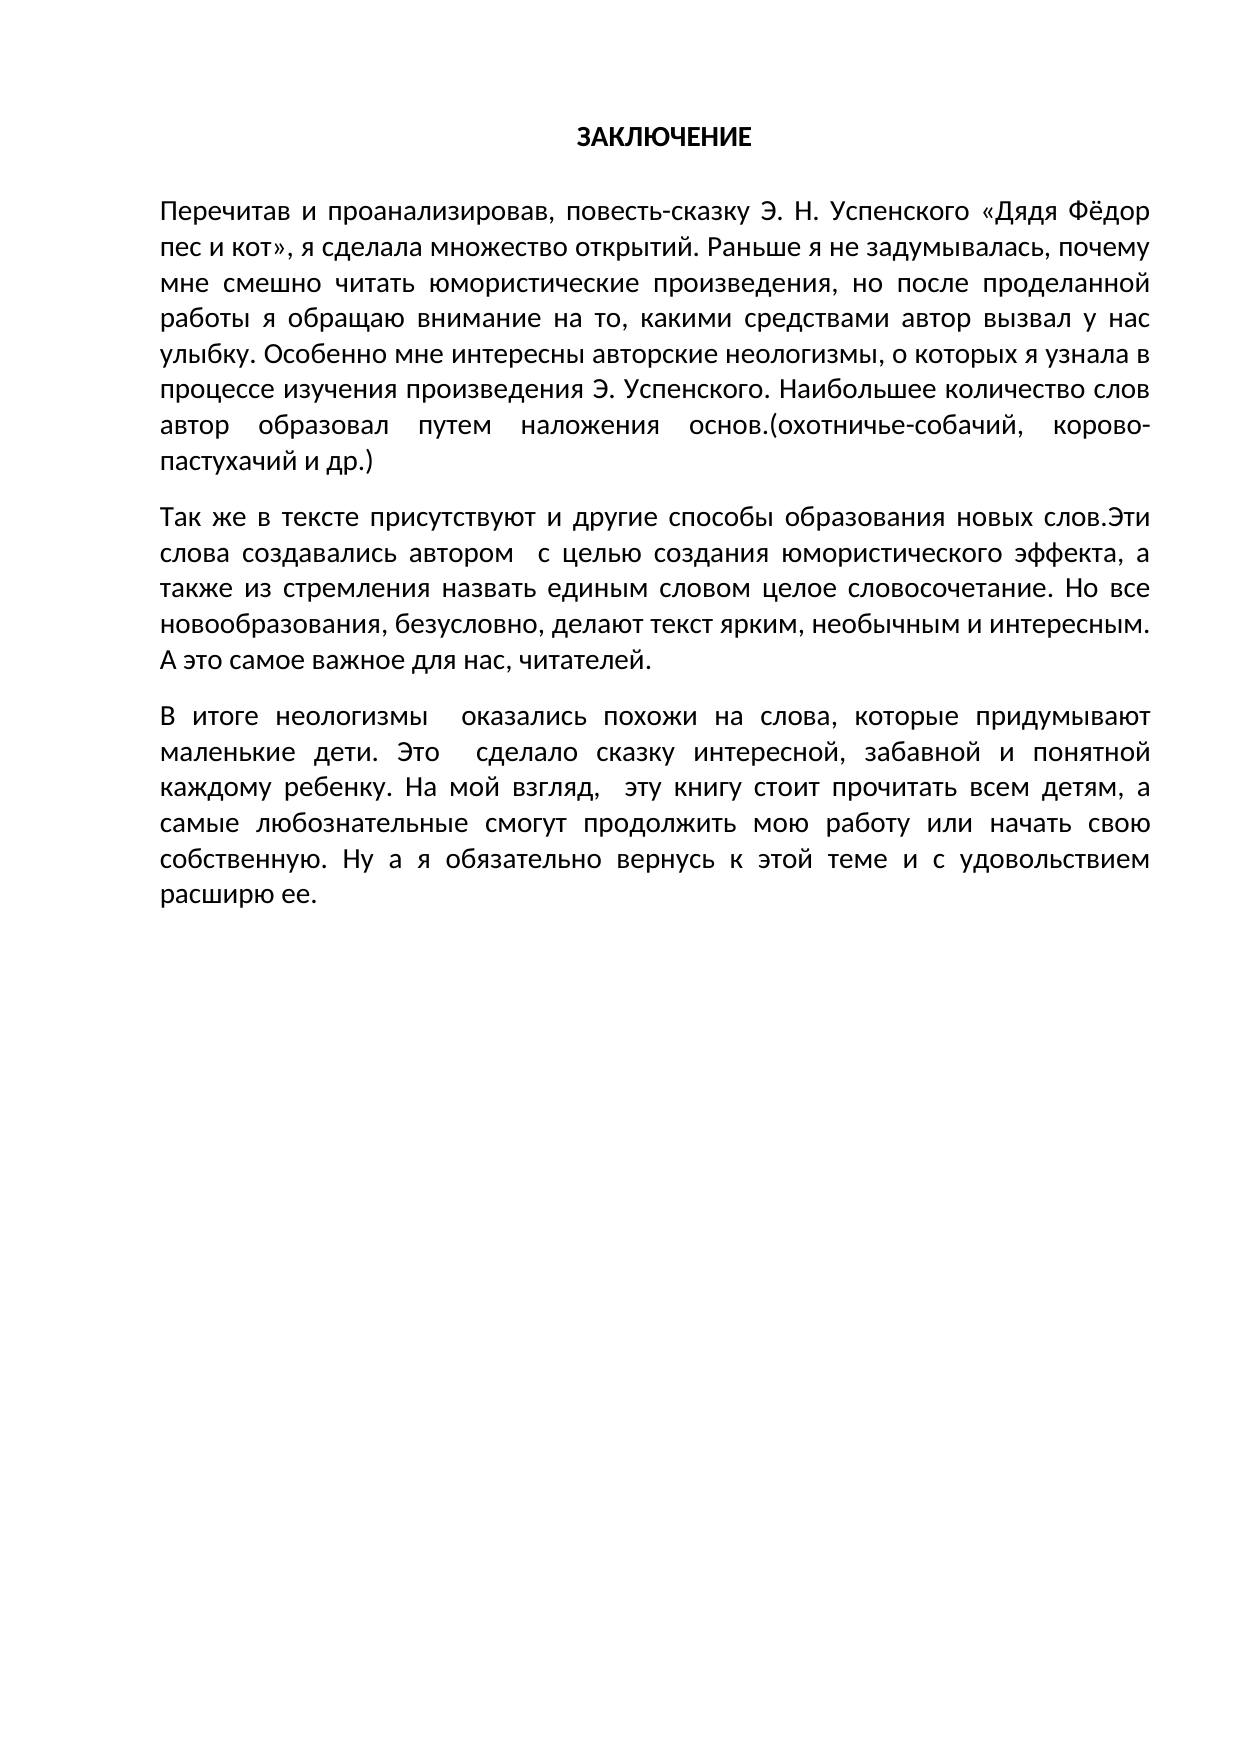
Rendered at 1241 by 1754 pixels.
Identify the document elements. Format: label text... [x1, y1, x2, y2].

text В итоге неологизмы оказались похожи на слова, которые придумывают маленькие дети. Это сделало сказку интересной, забавной и понятной каждому ребенку. На мой взгляд, эту книгу стоит прочитать всем детям, а самые любознательные смогут продолжить мою работу или начать свою собственную. Ну а я обязательно вернусь к этой теме и с удовольствием расширю ее. [159, 697, 1152, 911]
text Так же в тексте присутствуют и другие способы образования новых слов.Эти слова создавались автором с целью создания юмористического эффекта, а также из стремления назвать единым словом целое словосочетание. Но все новообразования, безусловно, делают текст ярким, необычным и интересным. А это самое важное для нас, читателей. [159, 498, 1152, 676]
text ЗАКЛЮЧЕНИЕ [177, 118, 1152, 154]
text Перечитав и проанализировав, повесть-сказку Э. Н. Успенского «Дядя Фёдор пес и кот», я сделала множество открытий. Раньше я не задумывалась, почему мне смешно читать юмористические произведения, но после проделанной работы я обращаю внимание на то, какими средствами автор вызвал у нас улыбку. Особенно мне интересны авторские неологизмы, о которых я узнала в процессе изучения произведения Э. Успенского. Наибольшее количество слов автор образовал путем наложения основ.(охотничье-собачий, корово-пастухачий и др.) [159, 192, 1152, 477]
